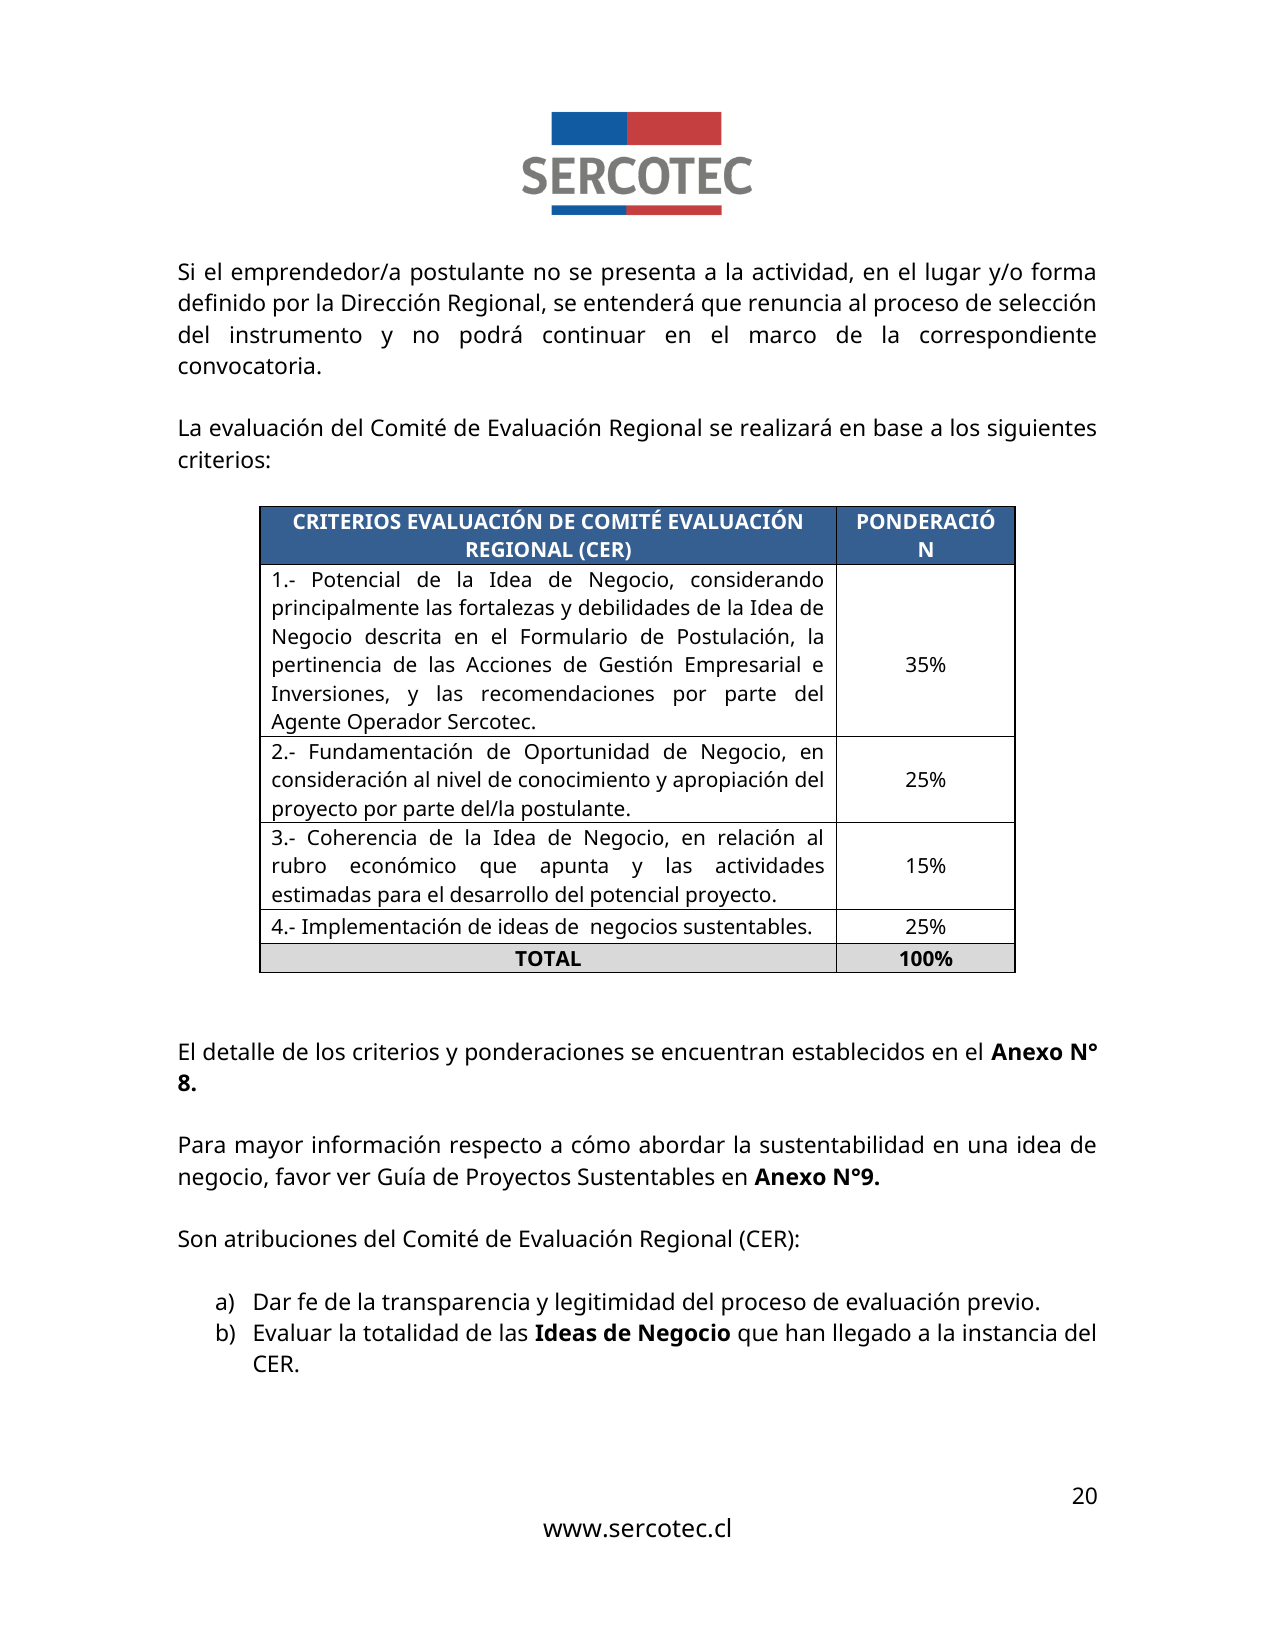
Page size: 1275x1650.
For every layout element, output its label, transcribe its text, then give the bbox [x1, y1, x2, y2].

picture [512, 105, 763, 225]
table_cell 15% [837, 823, 1014, 908]
table_cell 25% [837, 737, 1014, 822]
table_cell 25% [837, 910, 1014, 943]
list Dar fe de la transparencia y legitimidad del proceso de evaluación previo. [215, 1286, 1098, 1317]
text La evaluación del Comité de Evaluación Regional se realizará en base a los siguientes criterios: [177, 412, 1098, 475]
text El detalle de los criterios y ponderaciones se encuentran establecidos en el Anexo N° 8. [177, 1036, 1098, 1098]
table_cell 2.- Fundamentación de Oportunidad de Negocio, en consideración al nivel de conocimiento y apropiación del proyecto por parte del/la postulante. [261, 737, 836, 822]
text Son atribuciones del Comité de Evaluación Regional (CER): [177, 1223, 1098, 1254]
table_header PONDERACIÓN [837, 507, 1014, 564]
table_header CRITERIOS EVALUACIÓN DE COMITÉ EVALUACIÓN REGIONAL (CER) [261, 507, 836, 564]
list Evaluar la totalidad de las Ideas de Negocio que han llegado a la instancia del CER. [215, 1317, 1098, 1379]
table_cell 4.- Implementación de ideas de negocios sustentables. [261, 910, 836, 943]
text Para mayor información respecto a cómo abordar la sustentabilidad en una idea de negocio, favor ver Guía de Proyectos Sustentables en Anexo N°9. [177, 1129, 1098, 1192]
table_cell 1.- Potencial de la Idea de Negocio, considerando principalmente las fortalezas y debilidades de la Idea de Negocio descrita en el Formulario de Postulación, la pertinencia de las Acciones de Gestión Empresarial e Inversiones, y las recomendaciones por parte del Agente Operador Sercotec. [261, 565, 836, 736]
table_cell 100% [837, 944, 1014, 972]
table_cell TOTAL [261, 944, 836, 972]
table_cell 35% [837, 565, 1014, 736]
text Si el emprendedor/a postulante no se presenta a la actividad, en el lugar y/o forma definido por la Dirección Regional, se entenderá que renuncia al proceso de selección del instrumento y no podrá continuar en el marco de la correspondiente convocatoria. [177, 256, 1098, 381]
table_cell 3.- Coherencia de la Idea de Negocio, en relación al rubro económico que apunta y las actividades estimadas para el desarrollo del potencial proyecto. [261, 823, 836, 908]
